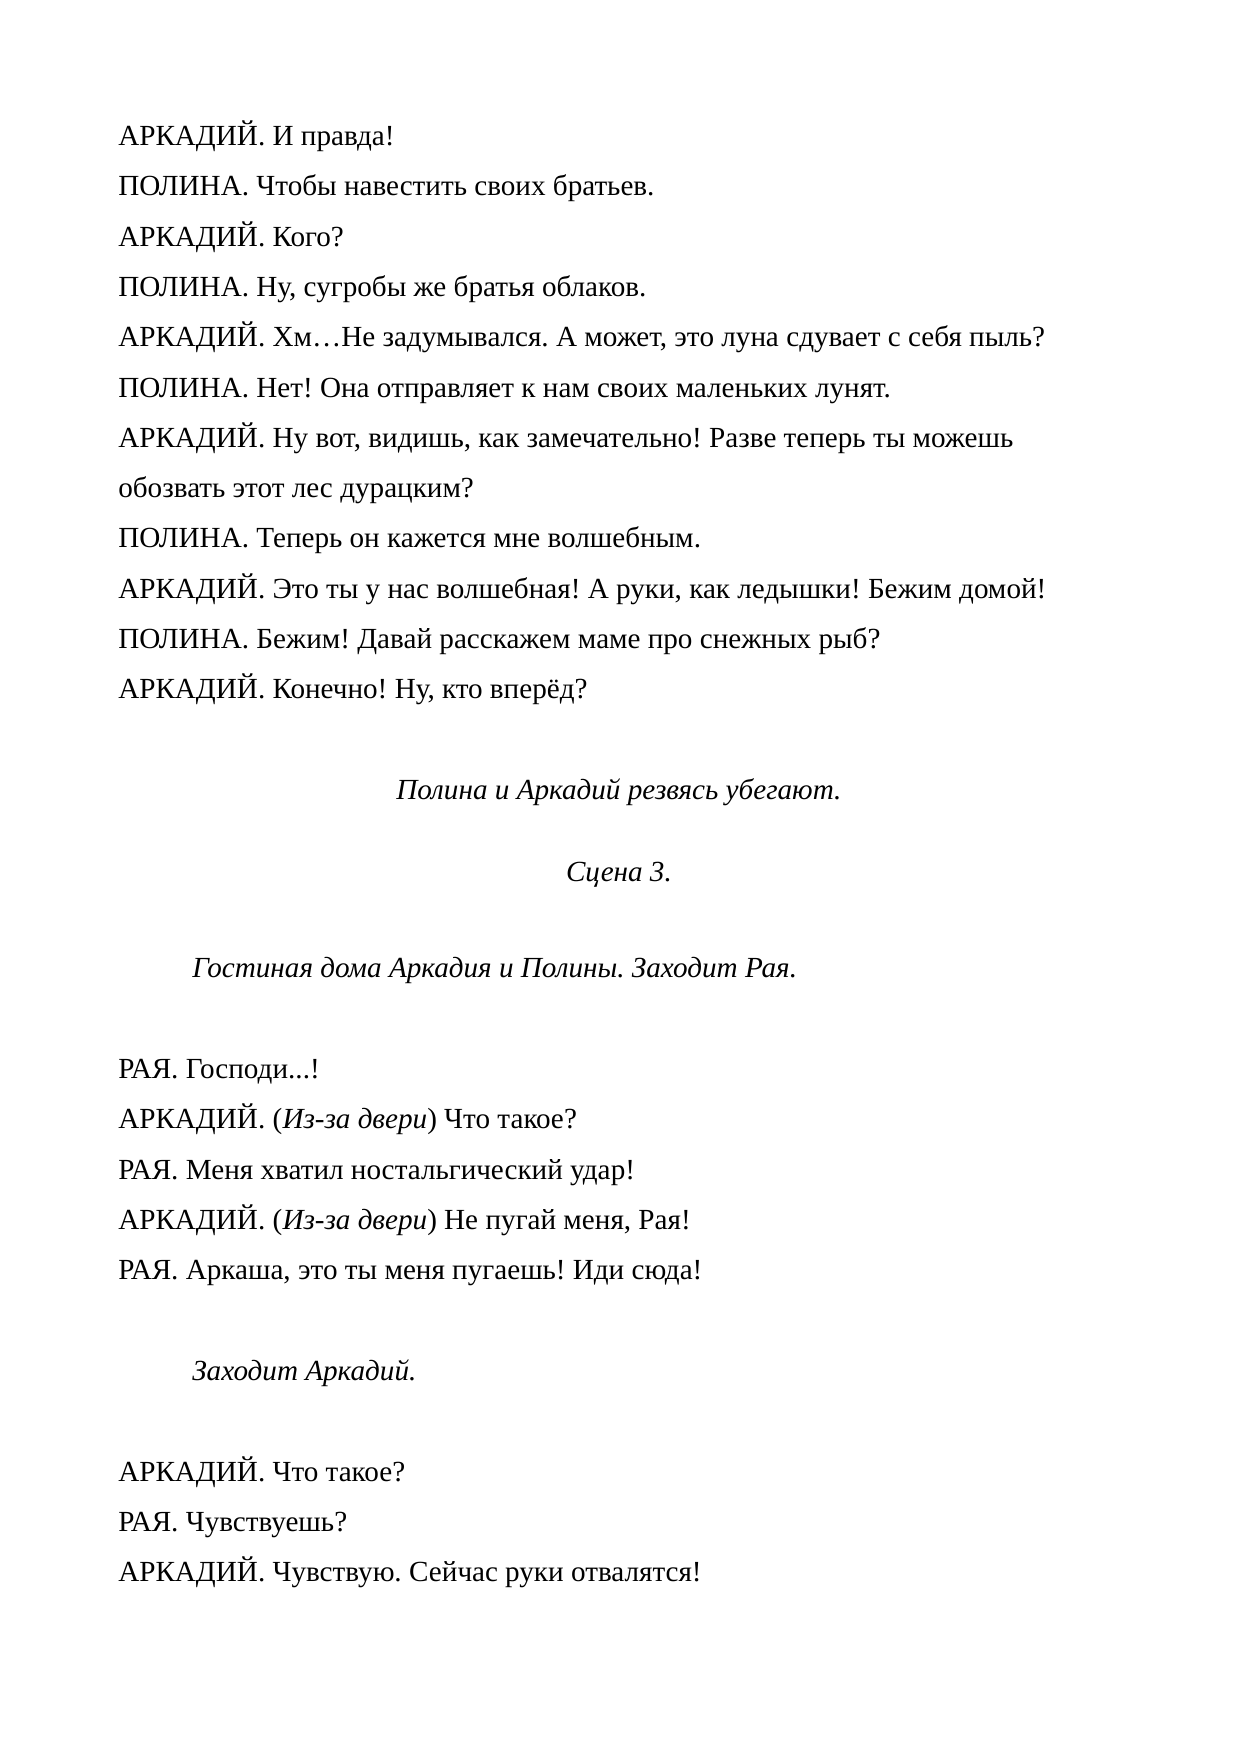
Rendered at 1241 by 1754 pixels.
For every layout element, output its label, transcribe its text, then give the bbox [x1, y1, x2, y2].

text АРКАДИЙ. Конечно! Ну, кто вперёд? [118, 672, 1122, 705]
text АРКАДИЙ. (Из-за двери) Что такое? [118, 1102, 1122, 1135]
text ПОЛИНА. Ну, сугробы же братья облаков. [118, 269, 1122, 303]
text АРКАДИЙ. (Из-за двери) Не пугай меня, Рая! [118, 1202, 1122, 1236]
text РАЯ. Меня хватил ностальгический удар! [118, 1152, 1122, 1185]
text АРКАДИЙ. Хм…Не задумывался. А может, это луна сдувает с себя пыль? [118, 319, 1122, 353]
text Гостиная дома Аркадия и Полины. Заходит Рая. [118, 951, 1122, 984]
text АРКАДИЙ. Это ты у нас волшебная! А руки, как ледышки! Бежим домой! [118, 571, 1122, 604]
text ПОЛИНА. Бежим! Давай расскажем маме про снежных рыб? [118, 621, 1122, 655]
text Полина и Аркадий резвясь убегают. [118, 772, 1122, 806]
text РАЯ. Аркаша, это ты меня пугаешь! Иди сюда! [118, 1252, 1122, 1286]
text АРКАДИЙ. Чувствую. Сейчас руки отвалятся! [118, 1554, 1122, 1588]
text АРКАДИЙ. Что такое? [118, 1454, 1122, 1487]
text Сцена 3. [118, 854, 1122, 887]
text ПОЛИНА. Чтобы навестить своих братьев. [118, 168, 1122, 202]
text РАЯ. Господи...! [118, 1051, 1122, 1085]
text АРКАДИЙ. Ну вот, видишь, как замечательно! Разве теперь ты можешь обозвать этот лес дурацким? [118, 420, 1122, 504]
text РАЯ. Чувствуешь? [118, 1504, 1122, 1538]
text АРКАДИЙ. И правда! [118, 118, 1122, 152]
text Заходит Аркадий. [118, 1353, 1122, 1387]
text АРКАДИЙ. Кого? [118, 219, 1122, 252]
text ПОЛИНА. Теперь он кажется мне волшебным. [118, 521, 1122, 554]
text ПОЛИНА. Нет! Она отправляет к нам своих маленьких лунят. [118, 370, 1122, 403]
